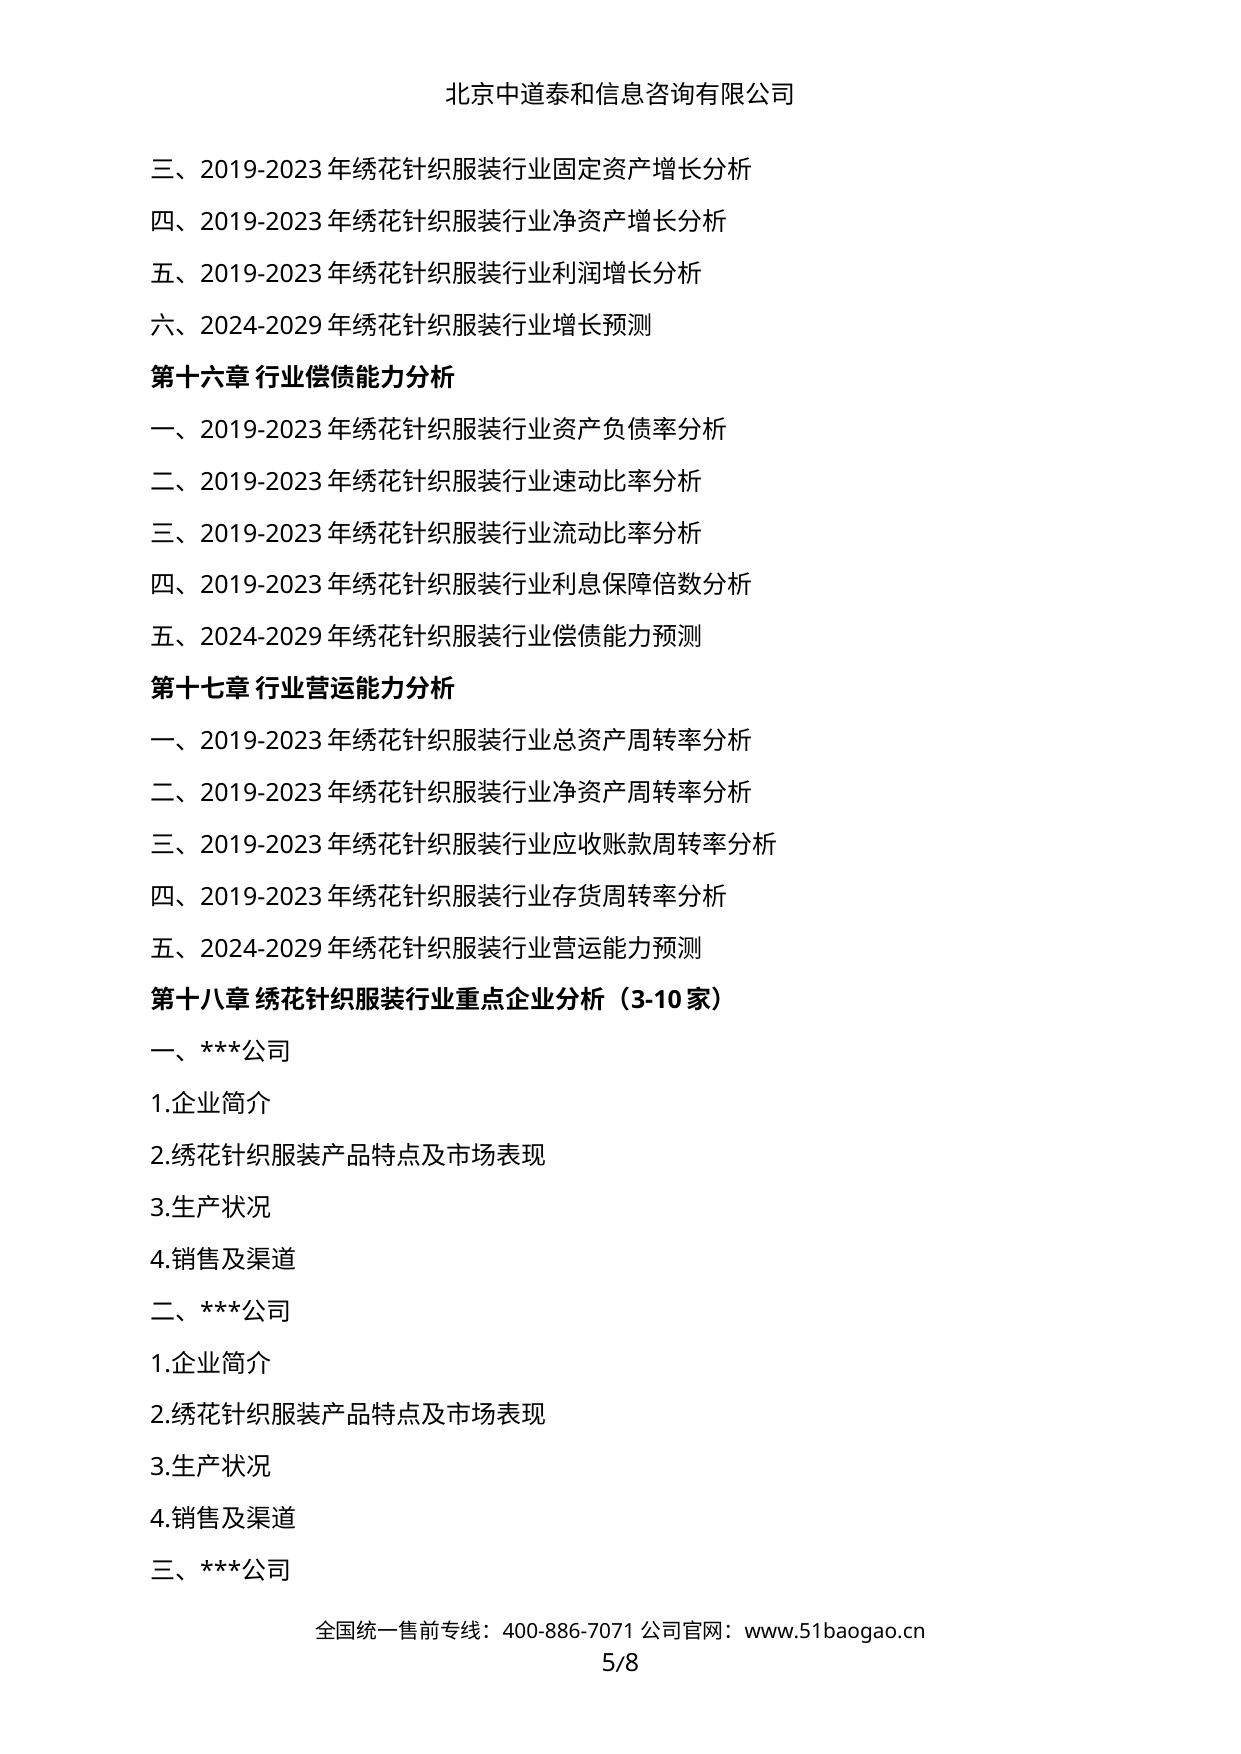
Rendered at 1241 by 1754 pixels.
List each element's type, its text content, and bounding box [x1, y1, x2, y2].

text 二、2019-2023年绣花针织服装行业速动比率分析 [150, 461, 1090, 497]
text 四、2019-2023年绣花针织服装行业利息保障倍数分析 [150, 565, 1090, 601]
text 一、2019-2023年绣花针织服装行业资产负债率分析 [150, 409, 1090, 446]
text 一、2019-2023年绣花针织服装行业总资产周转率分析 [150, 721, 1090, 757]
text 四、2019-2023年绣花针织服装行业净资产增长分析 [150, 202, 1090, 238]
text 4.销售及渠道 [150, 1239, 1090, 1276]
text 2.绣花针织服装产品特点及市场表现 [150, 1136, 1090, 1172]
text 2.绣花针织服装产品特点及市场表现 [150, 1395, 1090, 1431]
text 六、2024-2029年绣花针织服装行业增长预测 [150, 306, 1090, 342]
text 三、2019-2023年绣花针织服装行业固定资产增长分析 [150, 150, 1090, 186]
text 1.企业简介 [150, 1343, 1090, 1379]
text 三、2019-2023年绣花针织服装行业应收账款周转率分析 [150, 824, 1090, 861]
text 五、2019-2023年绣花针织服装行业利润增长分析 [150, 254, 1090, 290]
text 二、***公司 [150, 1291, 1090, 1327]
text 五、2024-2029年绣花针织服装行业偿债能力预测 [150, 617, 1090, 653]
text 第十六章 行业偿债能力分析 [150, 357, 1090, 394]
text 一、***公司 [150, 1032, 1090, 1068]
text 第十八章 绣花针织服装行业重点企业分析（3-10家） [150, 980, 1090, 1016]
text 1.企业简介 [150, 1084, 1090, 1120]
text 五、2024-2029年绣花针织服装行业营运能力预测 [150, 928, 1090, 964]
text 二、2019-2023年绣花针织服装行业净资产周转率分析 [150, 772, 1090, 809]
text 4.销售及渠道 [150, 1499, 1090, 1535]
text 3.生产状况 [150, 1447, 1090, 1483]
text 三、2019-2023年绣花针织服装行业流动比率分析 [150, 513, 1090, 549]
text 三、***公司 [150, 1551, 1090, 1587]
text 3.生产状况 [150, 1187, 1090, 1224]
text 四、2019-2023年绣花针织服装行业存货周转率分析 [150, 876, 1090, 912]
text 第十七章 行业营运能力分析 [150, 669, 1090, 705]
